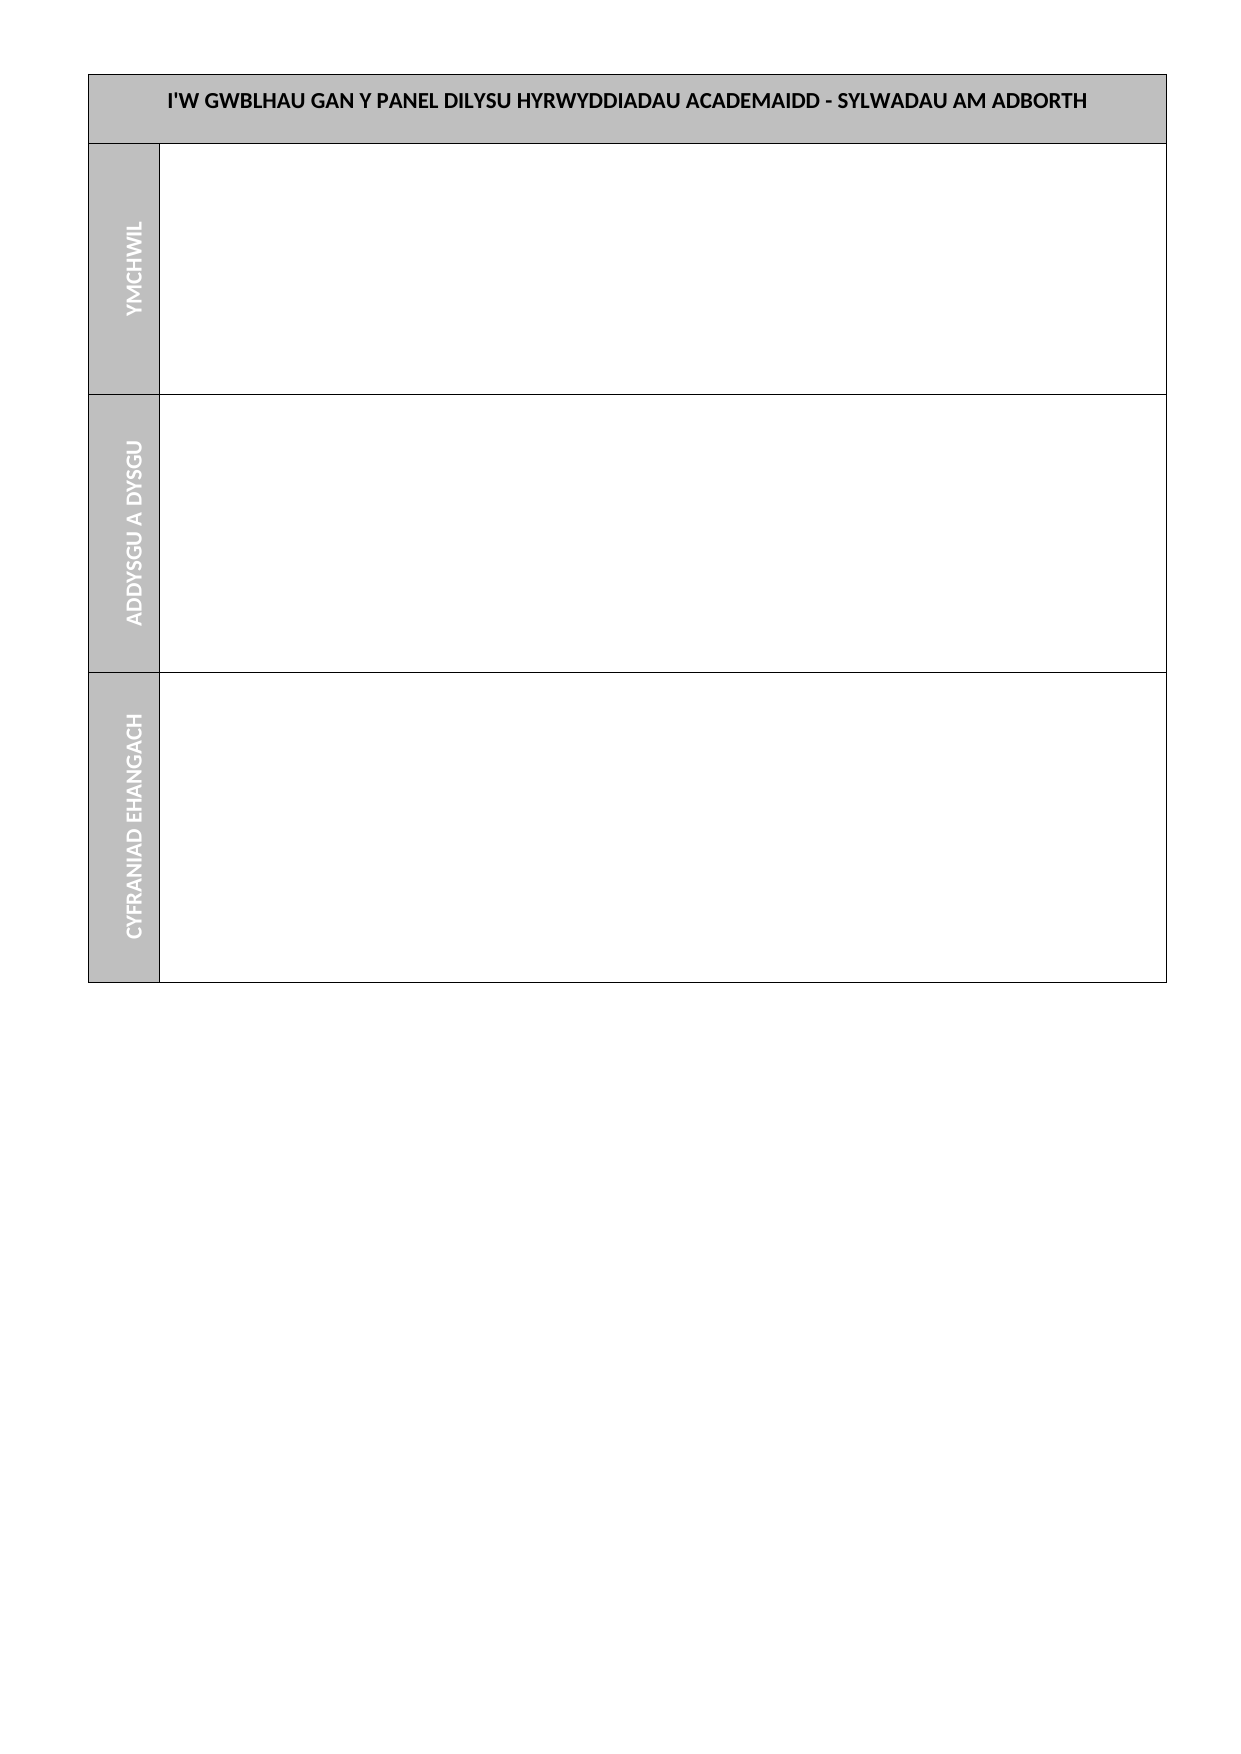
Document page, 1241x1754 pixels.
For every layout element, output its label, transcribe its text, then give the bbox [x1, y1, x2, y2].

table_header I'W GWBLHAU GAN Y PANEL DILYSU HYRWYDDIADAU ACADEMAIDD - SYLWADAU AM ADBORTH [89, 75, 1166, 143]
table_cell [160, 144, 1166, 394]
table_cell YMCHWIL [89, 144, 159, 394]
table_cell [160, 673, 1166, 982]
table_cell CYFRANIAD EHANGACH [89, 673, 159, 982]
table_cell ADDYSGU A DYSGU [89, 395, 159, 672]
table_cell [160, 395, 1166, 672]
